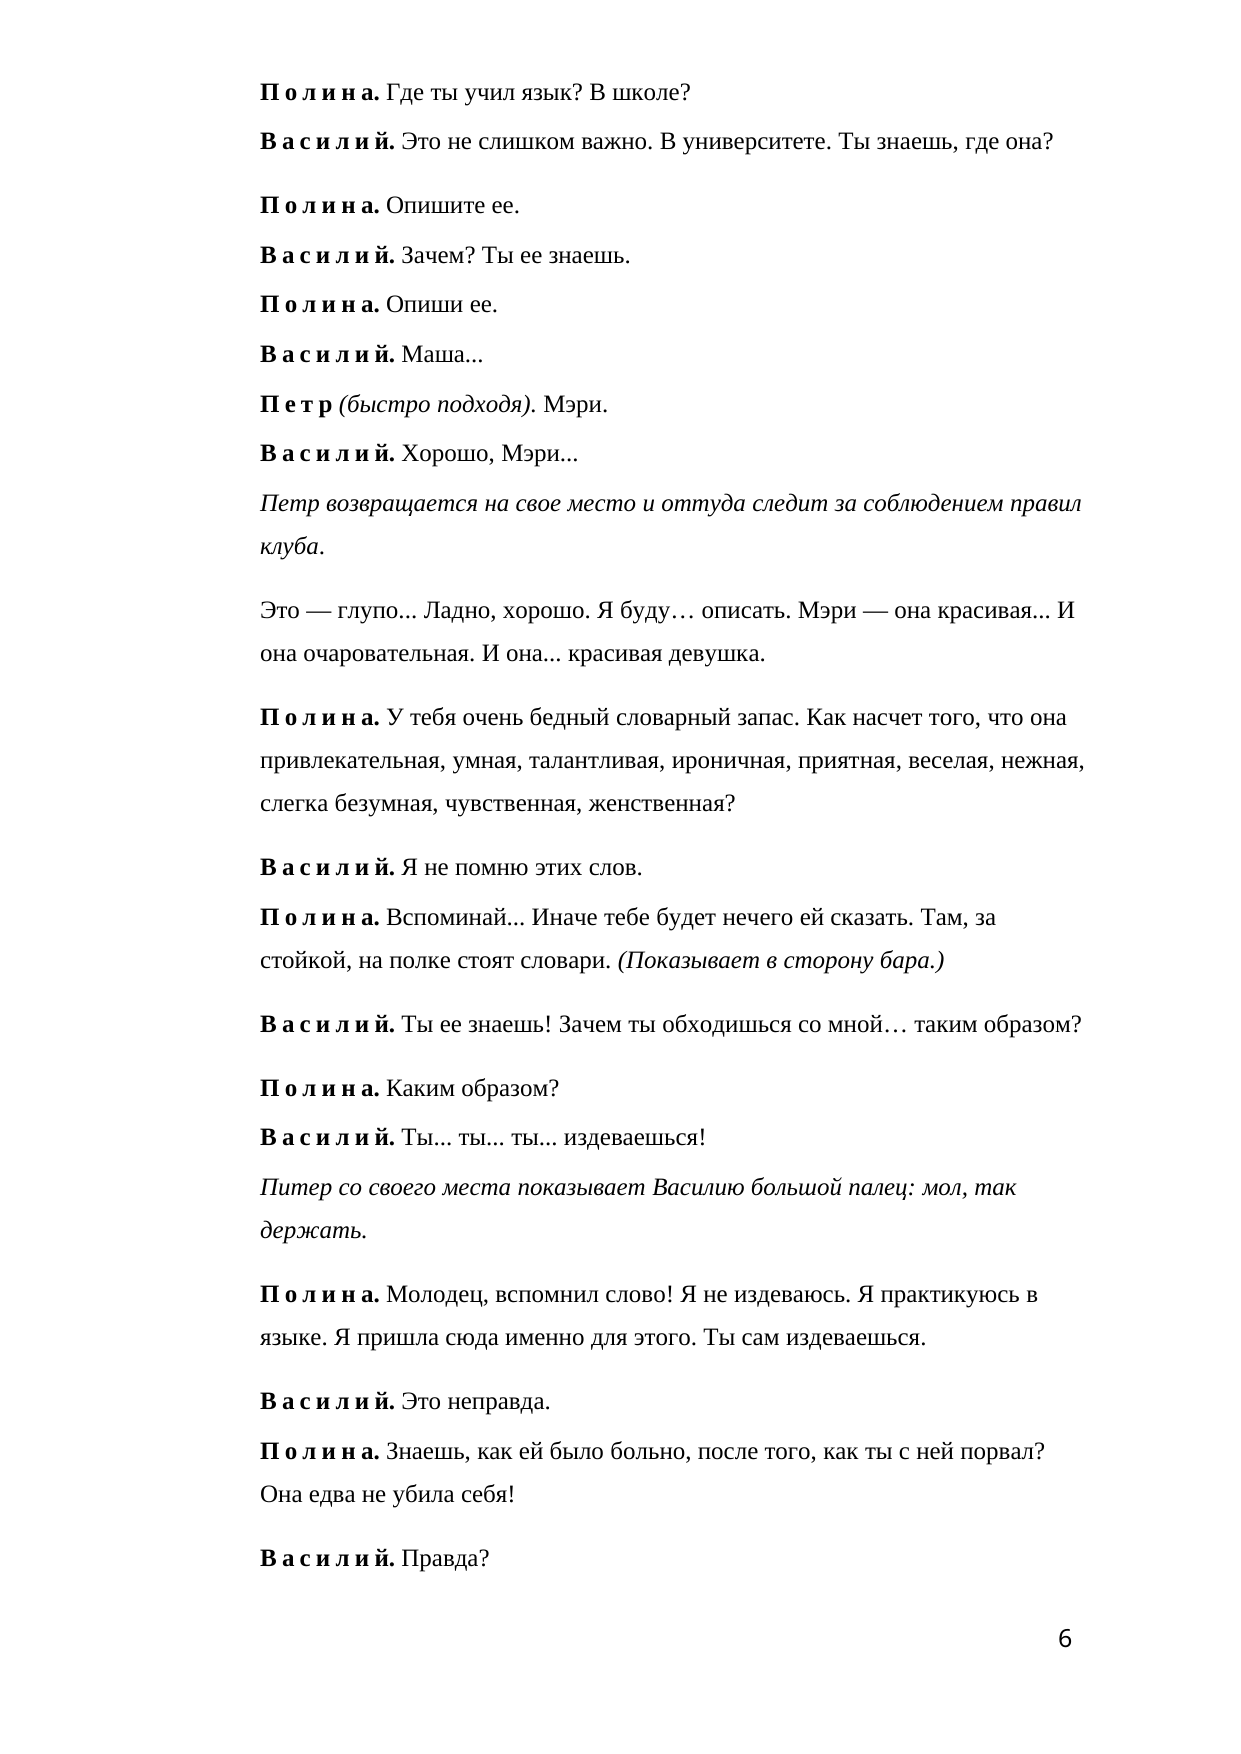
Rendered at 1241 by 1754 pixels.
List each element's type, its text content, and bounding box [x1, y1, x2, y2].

text Василий. Это неправда. [260, 1386, 1087, 1415]
text Полина. Вспоминай... Иначе тебе будет нечего ей сказать. Там, за стойкой, на полке стоят словари. (Показывает в сторону бара.) [260, 902, 1087, 974]
text Василий. Я не помню этих слов. [260, 852, 1087, 881]
text Василий. Ты ее знаешь! Зачем ты обходишься со мной… таким образом? [260, 1009, 1087, 1038]
text Полина. Опиши ее. [260, 289, 1087, 318]
text Полина. Молодец, вспомнил слово! Я не издеваюсь. Я практикуюсь в языке. Я пришла сюда именно для этого. Ты сам издеваешься. [260, 1279, 1087, 1351]
text Это — глупо... Ладно, хорошо. Я буду… описать. Мэри — она красивая... И она очаровательная. И она... красивая девушка. [260, 595, 1087, 667]
text Полина. Опишите ее. [260, 190, 1087, 219]
text Василий. Маша... [260, 339, 1087, 368]
text Василий. Ты... ты... ты... издеваешься! [260, 1122, 1087, 1151]
text Петр возвращается на свое место и оттуда следит за соблюдением правил клуба. [260, 488, 1087, 560]
text Василий. Хорошо, Мэри... [260, 438, 1087, 467]
text Полина. Знаешь, как ей было больно, после того, как ты с ней порвал? Она едва не убила себя! [260, 1436, 1087, 1508]
text Полина. У тебя очень бедный словарный запас. Как насчет того, что она привлекательная, умная, талантливая, ироничная, приятная, веселая, нежная, слегка безумная, чувственная, женственная? [260, 702, 1087, 817]
text Василий. Это не слишком важно. В университете. Ты знаешь, где она? [260, 126, 1087, 155]
text Василий. Зачем? Ты ее знаешь. [260, 240, 1087, 269]
text Петр (быстро подходя). Мэри. [260, 389, 1087, 417]
text Василий. Правда? [260, 1543, 1087, 1572]
text Полина. Где ты учил язык? В школе? [260, 77, 1087, 106]
text Полина. Каким образом? [260, 1073, 1087, 1102]
text Питер со своего места показывает Василию большой палец: мол, так держать. [260, 1172, 1087, 1244]
